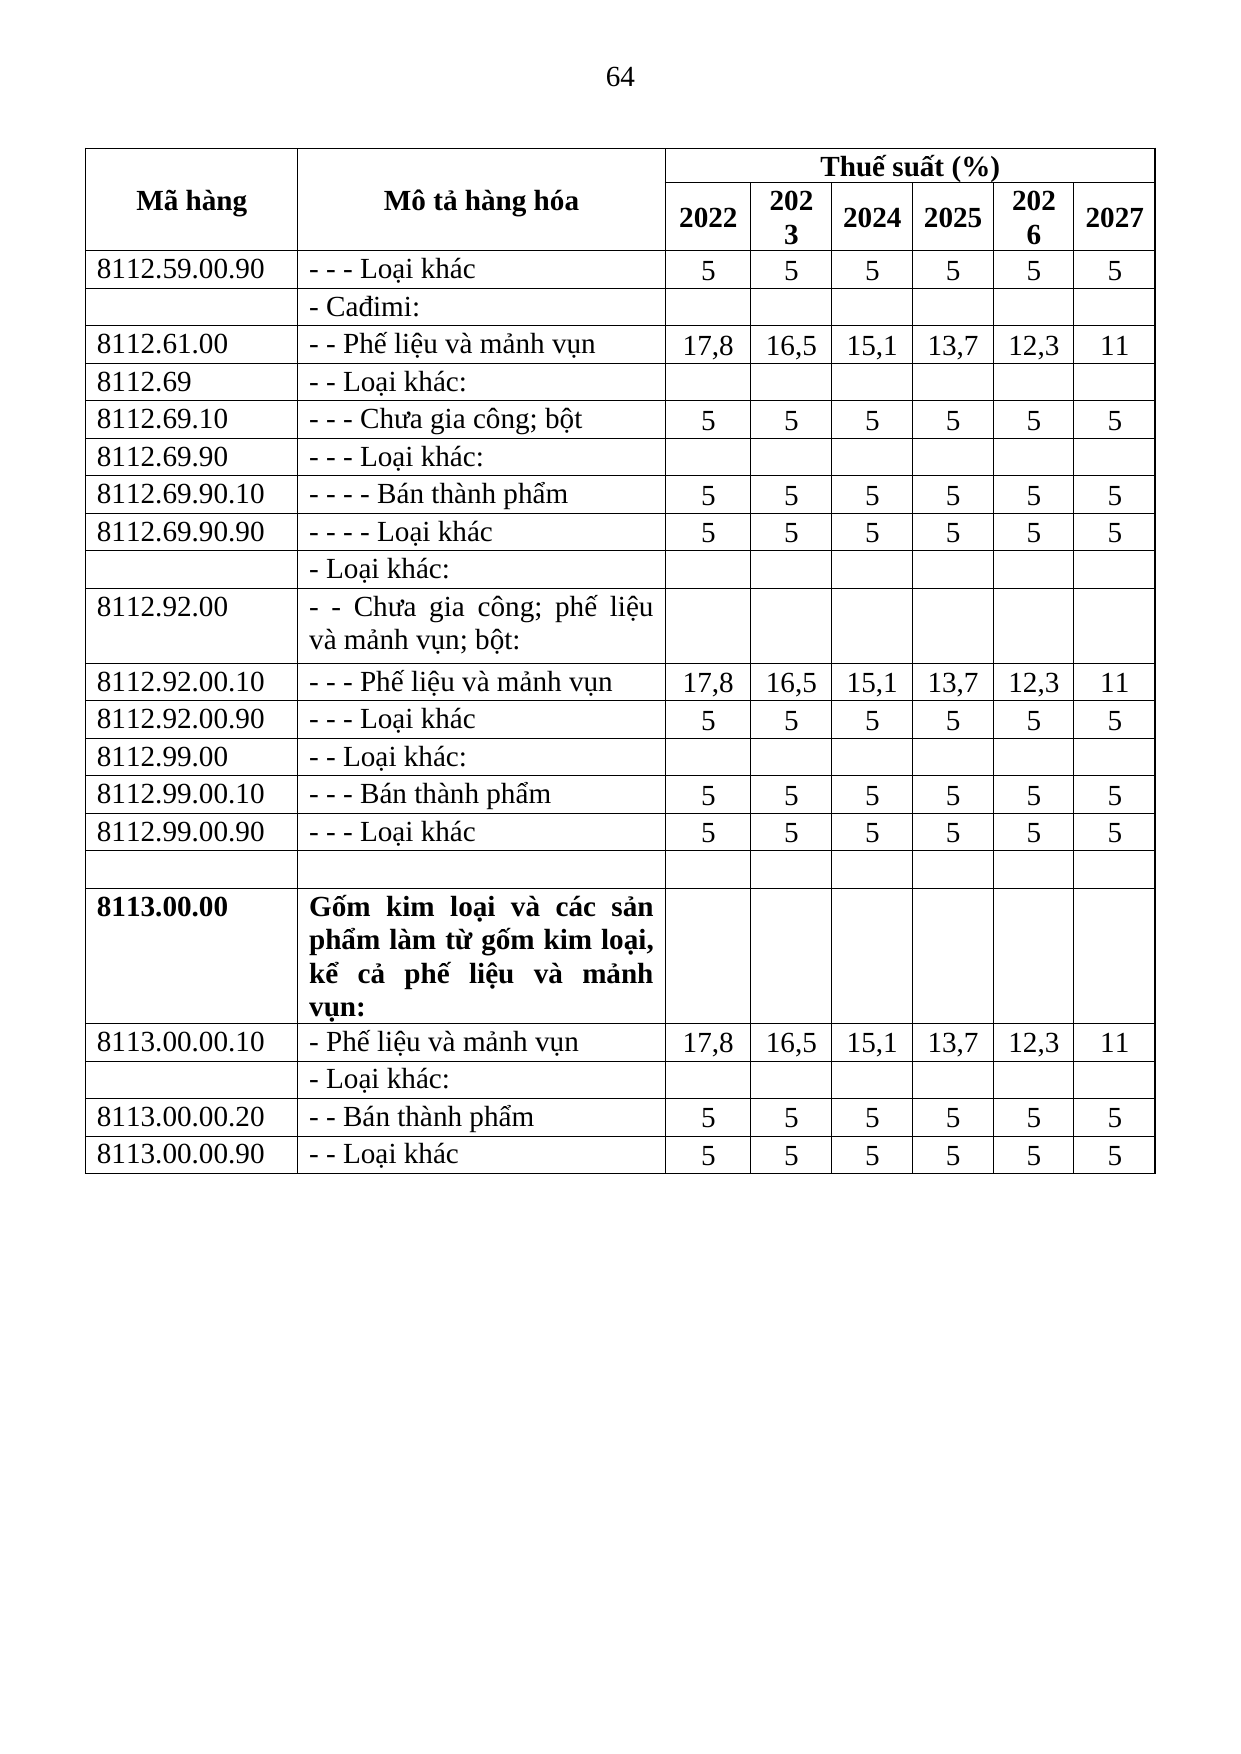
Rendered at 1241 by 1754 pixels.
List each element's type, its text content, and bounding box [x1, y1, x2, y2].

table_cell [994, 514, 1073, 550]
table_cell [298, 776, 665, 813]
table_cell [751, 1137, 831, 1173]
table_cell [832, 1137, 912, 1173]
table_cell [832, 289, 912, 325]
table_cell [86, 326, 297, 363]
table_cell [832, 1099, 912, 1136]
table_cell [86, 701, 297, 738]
table_cell 2026 [994, 183, 1073, 250]
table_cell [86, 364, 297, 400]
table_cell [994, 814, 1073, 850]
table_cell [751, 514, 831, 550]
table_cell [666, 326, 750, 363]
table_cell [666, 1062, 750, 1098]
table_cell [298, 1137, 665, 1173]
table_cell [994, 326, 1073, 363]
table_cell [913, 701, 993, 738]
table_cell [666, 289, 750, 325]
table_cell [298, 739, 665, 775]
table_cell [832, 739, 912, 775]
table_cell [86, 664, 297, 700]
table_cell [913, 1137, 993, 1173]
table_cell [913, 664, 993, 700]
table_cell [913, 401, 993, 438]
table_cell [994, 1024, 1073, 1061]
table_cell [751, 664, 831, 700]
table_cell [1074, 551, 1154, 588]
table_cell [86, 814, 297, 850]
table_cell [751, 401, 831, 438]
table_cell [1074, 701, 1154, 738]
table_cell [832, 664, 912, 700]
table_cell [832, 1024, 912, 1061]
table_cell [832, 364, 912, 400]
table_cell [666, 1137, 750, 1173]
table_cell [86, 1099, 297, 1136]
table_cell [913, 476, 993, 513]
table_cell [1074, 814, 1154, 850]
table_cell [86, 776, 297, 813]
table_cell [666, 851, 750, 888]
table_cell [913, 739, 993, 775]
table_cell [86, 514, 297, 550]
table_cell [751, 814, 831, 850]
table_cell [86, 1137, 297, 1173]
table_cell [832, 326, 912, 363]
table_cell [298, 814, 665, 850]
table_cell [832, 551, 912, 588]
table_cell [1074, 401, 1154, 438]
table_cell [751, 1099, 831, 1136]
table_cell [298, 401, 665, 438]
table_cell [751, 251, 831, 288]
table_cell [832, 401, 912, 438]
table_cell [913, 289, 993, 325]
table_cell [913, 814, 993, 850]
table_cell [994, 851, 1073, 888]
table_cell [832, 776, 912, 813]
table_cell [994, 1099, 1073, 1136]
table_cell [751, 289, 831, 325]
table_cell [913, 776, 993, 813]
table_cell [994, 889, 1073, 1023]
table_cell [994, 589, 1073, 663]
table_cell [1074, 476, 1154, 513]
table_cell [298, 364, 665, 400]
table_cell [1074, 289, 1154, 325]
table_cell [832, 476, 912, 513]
table_header Mô tả hàng hóa [298, 149, 665, 250]
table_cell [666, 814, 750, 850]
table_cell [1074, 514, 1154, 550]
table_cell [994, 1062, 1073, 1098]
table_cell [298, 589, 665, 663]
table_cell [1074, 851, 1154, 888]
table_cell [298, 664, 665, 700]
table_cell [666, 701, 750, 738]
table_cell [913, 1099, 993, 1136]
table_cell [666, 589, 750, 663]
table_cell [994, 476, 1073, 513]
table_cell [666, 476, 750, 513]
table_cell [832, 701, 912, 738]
table_cell 2022 [666, 183, 750, 250]
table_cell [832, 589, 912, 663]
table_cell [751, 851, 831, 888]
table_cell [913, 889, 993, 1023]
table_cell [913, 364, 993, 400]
table_cell 2023 [751, 183, 831, 250]
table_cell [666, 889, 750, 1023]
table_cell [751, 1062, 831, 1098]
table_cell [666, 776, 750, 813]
table_cell 2024 [832, 183, 912, 250]
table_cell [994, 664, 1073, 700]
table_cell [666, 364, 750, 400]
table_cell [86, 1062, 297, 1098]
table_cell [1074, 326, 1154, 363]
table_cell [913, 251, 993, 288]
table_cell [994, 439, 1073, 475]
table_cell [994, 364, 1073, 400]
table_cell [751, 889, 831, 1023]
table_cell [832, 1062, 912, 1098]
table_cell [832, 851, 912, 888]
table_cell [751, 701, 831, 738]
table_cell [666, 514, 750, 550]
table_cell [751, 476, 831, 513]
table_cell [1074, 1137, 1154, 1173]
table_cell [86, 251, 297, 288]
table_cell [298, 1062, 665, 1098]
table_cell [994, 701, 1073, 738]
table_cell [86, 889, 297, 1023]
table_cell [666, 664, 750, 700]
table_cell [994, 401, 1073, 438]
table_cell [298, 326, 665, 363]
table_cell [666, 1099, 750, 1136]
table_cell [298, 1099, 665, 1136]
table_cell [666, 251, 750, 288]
table_header Mã hàng [86, 149, 297, 250]
table_cell 2025 [913, 183, 993, 250]
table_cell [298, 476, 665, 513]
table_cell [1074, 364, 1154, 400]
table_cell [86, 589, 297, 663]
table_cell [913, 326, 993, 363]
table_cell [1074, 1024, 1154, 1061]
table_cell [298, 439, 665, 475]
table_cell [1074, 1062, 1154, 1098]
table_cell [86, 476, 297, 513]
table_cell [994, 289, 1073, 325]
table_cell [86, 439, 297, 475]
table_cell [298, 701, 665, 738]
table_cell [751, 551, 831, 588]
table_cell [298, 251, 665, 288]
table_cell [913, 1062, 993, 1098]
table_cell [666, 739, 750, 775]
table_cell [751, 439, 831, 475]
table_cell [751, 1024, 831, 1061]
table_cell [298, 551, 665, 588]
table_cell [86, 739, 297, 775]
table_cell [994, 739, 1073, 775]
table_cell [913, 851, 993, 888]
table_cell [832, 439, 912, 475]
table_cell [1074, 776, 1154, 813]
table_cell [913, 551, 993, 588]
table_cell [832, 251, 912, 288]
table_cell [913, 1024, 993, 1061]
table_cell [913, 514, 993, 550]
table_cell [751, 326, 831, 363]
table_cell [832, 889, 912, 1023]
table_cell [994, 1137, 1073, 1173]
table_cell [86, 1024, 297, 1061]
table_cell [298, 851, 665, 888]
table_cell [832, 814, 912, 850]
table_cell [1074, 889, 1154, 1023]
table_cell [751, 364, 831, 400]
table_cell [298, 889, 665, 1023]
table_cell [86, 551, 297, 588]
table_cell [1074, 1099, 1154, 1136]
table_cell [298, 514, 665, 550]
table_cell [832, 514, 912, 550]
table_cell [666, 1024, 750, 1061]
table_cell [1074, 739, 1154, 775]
table_cell 2027 [1074, 183, 1154, 250]
table_header Thuế suất (%) [666, 149, 1154, 182]
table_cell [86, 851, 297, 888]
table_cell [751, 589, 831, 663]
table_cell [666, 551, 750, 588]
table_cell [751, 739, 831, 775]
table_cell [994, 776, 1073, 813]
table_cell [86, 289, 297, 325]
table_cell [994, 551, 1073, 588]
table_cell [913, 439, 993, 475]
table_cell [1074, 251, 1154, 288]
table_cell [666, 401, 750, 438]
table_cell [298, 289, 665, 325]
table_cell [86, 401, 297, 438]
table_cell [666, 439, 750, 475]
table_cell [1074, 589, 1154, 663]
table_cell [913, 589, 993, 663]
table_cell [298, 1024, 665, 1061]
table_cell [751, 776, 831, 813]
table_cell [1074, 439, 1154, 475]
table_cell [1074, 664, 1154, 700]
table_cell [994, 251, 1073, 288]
